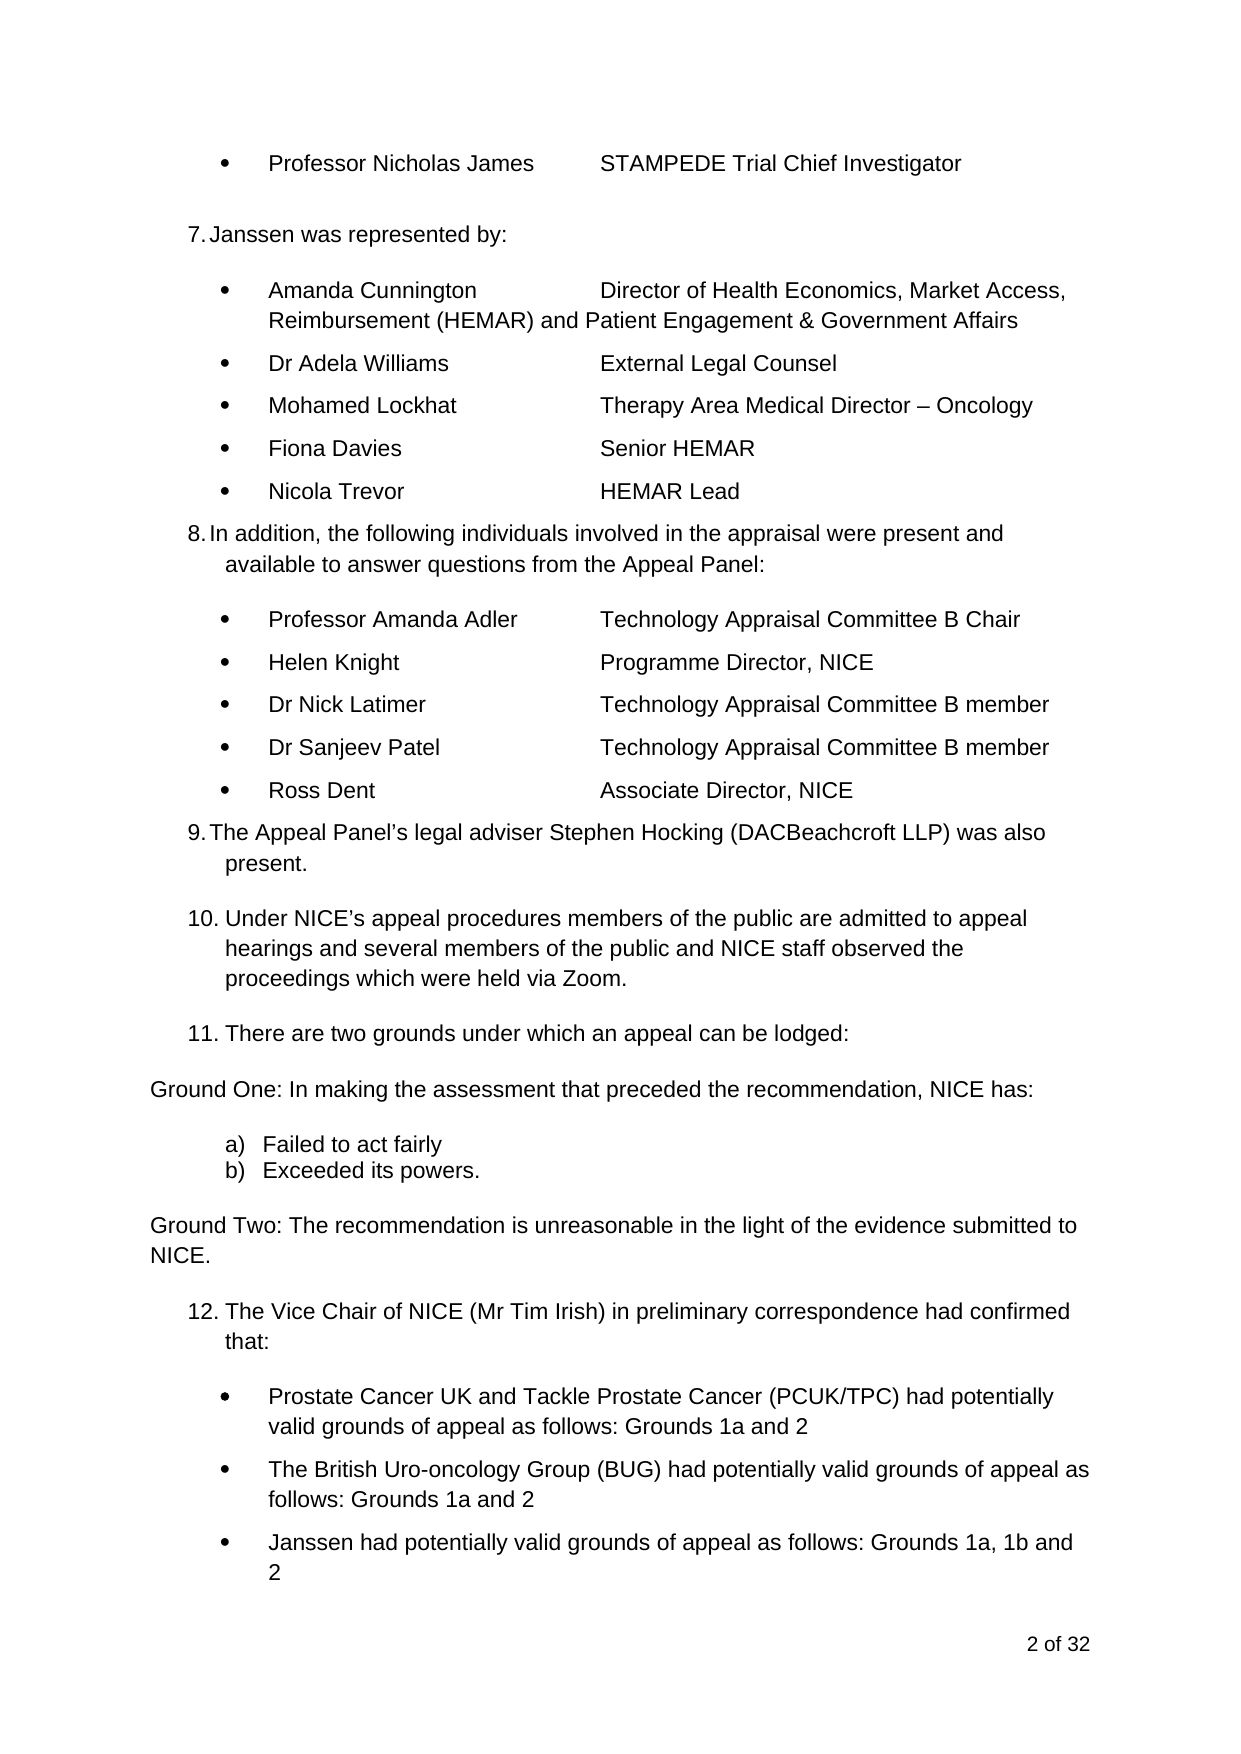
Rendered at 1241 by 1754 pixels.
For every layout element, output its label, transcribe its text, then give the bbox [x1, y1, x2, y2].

text Dr Sanjeev Patel Technology Appraisal Committee B member [221, 734, 1090, 760]
text Ground Two: The recommendation is unreasonable in the light of the evidence submitted to NICE. [150, 1212, 1090, 1269]
text Nicola Trevor HEMAR Lead [221, 478, 1090, 504]
text Professor Nicholas James STAMPEDE Trial Chief Investigator [221, 150, 1090, 176]
text There are two grounds under which an appeal can be lodged: [187, 1020, 1090, 1047]
text Prostate Cancer UK and Tackle Prostate Cancer (PCUK/TPC) had potentially valid grounds of appeal as follows: Grounds 1a and 2 [221, 1383, 1090, 1440]
list Failed to act fairly [225, 1131, 1090, 1157]
text Janssen had potentially valid grounds of appeal as follows: Grounds 1a, 1b and 2 [221, 1529, 1090, 1586]
text Dr Nick Latimer Technology Appraisal Committee B member [221, 691, 1090, 718]
text Dr Adela Williams External Legal Counsel [221, 349, 1090, 376]
text Ground One: In making the assessment that preceded the recommendation, NICE has: [150, 1076, 1090, 1102]
text The British Uro-oncology Group (BUG) had potentially valid grounds of appeal as follows: Grounds 1a and 2 [221, 1456, 1090, 1513]
text Under NICE’s appeal procedures members of the public are admitted to appeal hearings and several members of the public and NICE staff observed the proceedings which were held via Zoom. [187, 905, 1090, 992]
text The Appeal Panel’s legal adviser Stephen Hocking (DACBeachcroft LLP) was also present. [187, 819, 1090, 876]
text Ross Dent Associate Director, NICE [221, 777, 1090, 803]
text The Vice Chair of NICE (Mr Tim Irish) in preliminary correspondence had confirmed that: [187, 1298, 1090, 1354]
text Janssen was represented by: [187, 221, 1090, 248]
text Helen Knight Programme Director, NICE [221, 648, 1090, 675]
text Fiona Davies Senior HEMAR [221, 435, 1090, 461]
text Professor Amanda Adler Technology Appraisal Committee B Chair [221, 606, 1090, 632]
text Mohamed Lockhat Therapy Area Medical Director – Oncology [221, 392, 1090, 419]
text Amanda Cunnington Director of Health Economics, Market Access, Reimbursement (HEMAR) and Patient Engagement & Government Affairs [221, 277, 1090, 333]
list Exceeded its powers. [225, 1157, 1090, 1183]
text In addition, the following individuals involved in the appraisal were present and available to answer questions from the Appeal Panel: [187, 520, 1090, 577]
